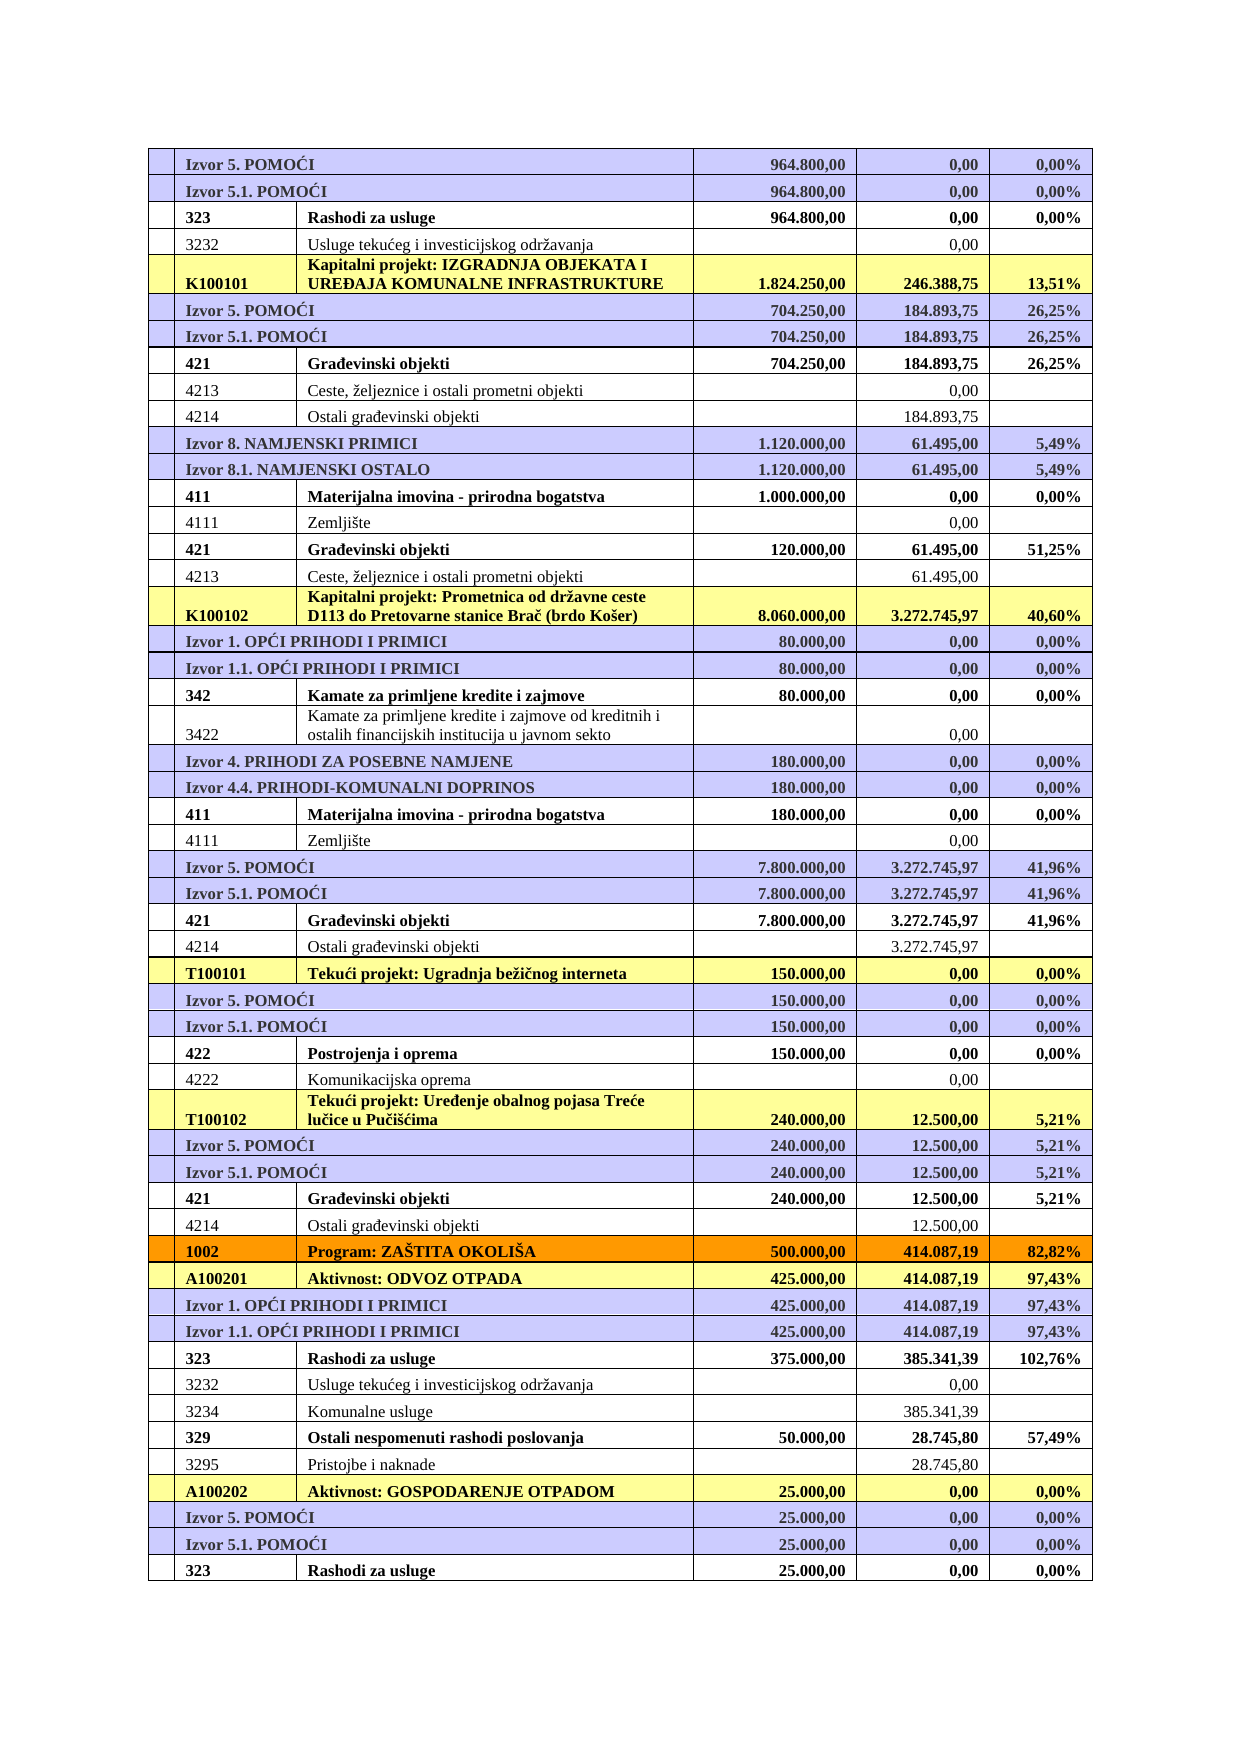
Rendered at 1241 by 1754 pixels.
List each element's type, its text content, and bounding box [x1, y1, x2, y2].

table_cell 240.000,00 [694, 1183, 856, 1208]
table_cell [149, 1289, 174, 1314]
table_cell [149, 1475, 174, 1501]
table_cell [149, 904, 174, 930]
table_cell 0,00 [857, 745, 989, 771]
table_cell Kapitalni projekt: IZGRADNJA OBJEKATA I UREĐAJA KOMUNALNE INFRASTRUKTURE [297, 255, 693, 293]
table_cell 704.250,00 [694, 321, 856, 346]
table_cell [694, 374, 856, 399]
table_cell 12.500,00 [857, 1090, 989, 1129]
table_cell 342 [175, 679, 296, 704]
table_cell [149, 427, 174, 453]
table_cell 323 [175, 202, 296, 227]
table_cell 3.272.745,97 [857, 904, 989, 930]
table_cell Izvor 5.1. POMOĆI [175, 878, 693, 903]
table_cell 61.495,00 [857, 427, 989, 453]
table_cell [990, 1395, 1092, 1421]
table_cell 82,82% [990, 1236, 1092, 1261]
table_cell [694, 825, 856, 850]
table_cell [149, 1422, 174, 1447]
table_cell 421 [175, 904, 296, 930]
table_cell 0,00 [857, 626, 989, 651]
table_cell 41,96% [990, 851, 1092, 877]
table_cell 150.000,00 [694, 984, 856, 1009]
table_cell [149, 1316, 174, 1341]
table_cell 385.341,39 [857, 1395, 989, 1421]
table_cell [149, 175, 174, 201]
table_cell 5,21% [990, 1156, 1092, 1182]
table_cell Postrojenja i oprema [297, 1037, 693, 1063]
table_cell 1.824.250,00 [694, 255, 856, 293]
table_cell K100102 [175, 587, 296, 625]
table_cell 3.272.745,97 [857, 587, 989, 625]
table_cell 4214 [175, 931, 296, 956]
table_cell 500.000,00 [694, 1236, 856, 1261]
table_cell 7.800.000,00 [694, 851, 856, 877]
table_cell Građevinski objekti [297, 1183, 693, 1208]
table_cell 0,00% [990, 626, 1092, 651]
table_cell [694, 1209, 856, 1235]
table_cell 0,00 [857, 1011, 989, 1036]
table_cell 26,25% [990, 348, 1092, 373]
table_cell 120.000,00 [694, 534, 856, 559]
table_cell 0,00% [990, 175, 1092, 201]
table_cell Izvor 5.1. POMOĆI [175, 1528, 693, 1554]
table_cell [694, 507, 856, 532]
table_cell 704.250,00 [694, 348, 856, 373]
table_cell 41,96% [990, 904, 1092, 930]
table_cell Materijalna imovina - prirodna bogatstva [297, 798, 693, 824]
table_cell 0,00% [990, 149, 1092, 174]
table_cell [149, 1528, 174, 1554]
table_cell [149, 1037, 174, 1063]
table_cell 102,76% [990, 1342, 1092, 1368]
table_cell 25.000,00 [694, 1555, 856, 1580]
table_cell [149, 480, 174, 506]
table_cell [149, 1156, 174, 1182]
table_cell 0,00% [990, 1555, 1092, 1580]
table_cell Pristojbe i naknade [297, 1449, 693, 1474]
table_cell 323 [175, 1555, 296, 1580]
table_cell [149, 984, 174, 1009]
table_cell [149, 1064, 174, 1089]
table_cell 4213 [175, 374, 296, 399]
table_cell Izvor 4.4. PRIHODI-KOMUNALNI DOPRINOS [175, 772, 693, 797]
table_cell 0,00 [857, 1528, 989, 1554]
table_cell 57,49% [990, 1422, 1092, 1447]
table_cell 0,00% [990, 1011, 1092, 1036]
table_cell [990, 374, 1092, 399]
table_cell 414.087,19 [857, 1316, 989, 1341]
table_cell [149, 931, 174, 956]
table_cell 3295 [175, 1449, 296, 1474]
table_cell Ostali građevinski objekti [297, 931, 693, 956]
table_cell [149, 255, 174, 293]
table_cell Rashodi za usluge [297, 202, 693, 227]
table_cell 414.087,19 [857, 1236, 989, 1261]
table_cell [149, 1209, 174, 1235]
table_cell [149, 587, 174, 625]
table_cell 3.272.745,97 [857, 931, 989, 956]
table_cell 0,00% [990, 798, 1092, 824]
table_cell 0,00 [857, 149, 989, 174]
table_cell [149, 294, 174, 320]
table_cell 12.500,00 [857, 1209, 989, 1235]
table_cell Izvor 5.1. POMOĆI [175, 1011, 693, 1036]
table_cell 425.000,00 [694, 1263, 856, 1288]
table_cell Kamate za primljene kredite i zajmove [297, 679, 693, 704]
table_cell 25.000,00 [694, 1502, 856, 1527]
table_cell 184.893,75 [857, 294, 989, 320]
table_cell 246.388,75 [857, 255, 989, 293]
table_cell 411 [175, 798, 296, 824]
table_cell 3234 [175, 1395, 296, 1421]
table_cell 0,00% [990, 1475, 1092, 1501]
table_cell [990, 1064, 1092, 1089]
table_cell 0,00% [990, 1502, 1092, 1527]
table_cell T100102 [175, 1090, 296, 1129]
table_cell 97,43% [990, 1316, 1092, 1341]
table_cell 80.000,00 [694, 653, 856, 678]
table_cell 704.250,00 [694, 294, 856, 320]
table_cell 0,00 [857, 1369, 989, 1394]
table_cell Kapitalni projekt: Prometnica od državne ceste D113 do Pretovarne stanice Brač (brdo Košer) [297, 587, 693, 625]
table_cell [297, 229, 693, 254]
table_cell 41,96% [990, 878, 1092, 903]
table_cell 0,00% [990, 480, 1092, 506]
table_cell 26,25% [990, 294, 1092, 320]
table_cell 3232 [175, 229, 296, 254]
table_cell 1.000.000,00 [694, 480, 856, 506]
table_cell 0,00 [857, 507, 989, 532]
table_cell 180.000,00 [694, 745, 856, 771]
table_cell 240.000,00 [694, 1130, 856, 1155]
table_cell Izvor 1. OPĆI PRIHODI I PRIMICI [175, 626, 693, 651]
table_cell Kamate za primljene kredite i zajmove od kreditnih i ostalih financijskih institucija u javnom sekto [297, 706, 693, 744]
table_cell Ostali građevinski objekti [297, 1209, 693, 1235]
table_cell [149, 1263, 174, 1288]
table_cell 0,00% [990, 745, 1092, 771]
table_cell [990, 401, 1092, 426]
table_cell Tekući projekt: Uređenje obalnog pojasa Treće lučice u Pučišćima [297, 1090, 693, 1129]
table_cell 4111 [175, 507, 296, 532]
table_cell [990, 1369, 1092, 1394]
table_cell 8.060.000,00 [694, 587, 856, 625]
table_cell A100201 [175, 1263, 296, 1288]
table_cell Izvor 5. POMOĆI [175, 851, 693, 877]
table_cell [149, 626, 174, 651]
table_cell [149, 1090, 174, 1129]
table_cell [990, 1449, 1092, 1474]
table_cell [149, 653, 174, 678]
table_cell Izvor 1.1. OPĆI PRIHODI I PRIMICI [175, 653, 693, 678]
table_cell 26,25% [990, 321, 1092, 346]
table_cell 3.272.745,97 [857, 851, 989, 877]
table_cell Izvor 5. POMOĆI [175, 984, 693, 1009]
table_cell 240.000,00 [694, 1156, 856, 1182]
table_cell [149, 1130, 174, 1155]
table_cell [149, 745, 174, 771]
table_cell Ceste, željeznice i ostali prometni objekti [297, 374, 693, 399]
table_cell 12.500,00 [857, 1156, 989, 1182]
table_cell 51,25% [990, 534, 1092, 559]
table_cell [990, 825, 1092, 850]
table_cell Izvor 5. POMOĆI [175, 1502, 693, 1527]
table_cell Rashodi za usluge [297, 1342, 693, 1368]
table_cell 411 [175, 480, 296, 506]
table_cell Komunikacijska oprema [297, 1064, 693, 1089]
table_cell Rashodi za usluge [297, 1555, 693, 1580]
table_cell [149, 229, 174, 254]
table_cell [149, 1555, 174, 1580]
table_cell 385.341,39 [857, 1342, 989, 1368]
table_cell 1.120.000,00 [694, 454, 856, 479]
table_cell [149, 321, 174, 346]
table_cell [694, 401, 856, 426]
table_cell [694, 931, 856, 956]
table_cell Usluge tekućeg i investicijskog održavanja [297, 1369, 693, 1394]
table_cell 4213 [175, 560, 296, 586]
table_cell 964.800,00 [694, 175, 856, 201]
table_cell [694, 1395, 856, 1421]
table_cell 0,00 [857, 175, 989, 201]
table_cell 414.087,19 [857, 1263, 989, 1288]
table_cell 422 [175, 1037, 296, 1063]
table_cell Aktivnost: GOSPODARENJE OTPADOM [297, 1475, 693, 1501]
table_cell Izvor 1.1. OPĆI PRIHODI I PRIMICI [175, 1316, 693, 1341]
table_cell 0,00 [857, 1037, 989, 1063]
table_cell 25.000,00 [694, 1528, 856, 1554]
table_cell [990, 931, 1092, 956]
table_cell Zemljište [297, 825, 693, 850]
table_cell 425.000,00 [694, 1316, 856, 1341]
table_cell Izvor 1. OPĆI PRIHODI I PRIMICI [175, 1289, 693, 1314]
table_cell Građevinski objekti [297, 348, 693, 373]
table_cell [149, 454, 174, 479]
table_cell 0,00 [857, 1064, 989, 1089]
table_cell Aktivnost: ODVOZ OTPADA [297, 1263, 693, 1288]
table_cell Izvor 4. PRIHODI ZA POSEBNE NAMJENE [175, 745, 693, 771]
table_cell 5,21% [990, 1183, 1092, 1208]
table_cell [694, 706, 856, 744]
table_cell 1002 [175, 1236, 296, 1261]
table_cell [149, 1395, 174, 1421]
table_cell 421 [175, 1183, 296, 1208]
table_cell [990, 706, 1092, 744]
table_cell [149, 825, 174, 850]
table_cell 61.495,00 [857, 534, 989, 559]
table_cell Izvor 5.1. POMOĆI [175, 321, 693, 346]
table_cell 0,00% [990, 1528, 1092, 1554]
table_cell 0,00 [857, 1475, 989, 1501]
table_cell 28.745,80 [857, 1449, 989, 1474]
table_cell [149, 1502, 174, 1527]
table_cell 5,49% [990, 454, 1092, 479]
table_cell 0,00 [857, 958, 989, 983]
table_cell [149, 798, 174, 824]
table_cell [149, 772, 174, 797]
table_cell 0,00 [857, 202, 989, 227]
table_cell Ostali građevinski objekti [297, 401, 693, 426]
table_cell [694, 1064, 856, 1089]
table_cell [149, 679, 174, 704]
table_cell 40,60% [990, 587, 1092, 625]
table_cell [149, 1449, 174, 1474]
table_cell 0,00 [857, 374, 989, 399]
table_cell 150.000,00 [694, 1037, 856, 1063]
table_cell 12.500,00 [857, 1183, 989, 1208]
table_cell 0,00 [857, 653, 989, 678]
table_cell 425.000,00 [694, 1289, 856, 1314]
table_cell 180.000,00 [694, 798, 856, 824]
table_cell 240.000,00 [694, 1090, 856, 1129]
table_cell [990, 1209, 1092, 1235]
table_cell [149, 878, 174, 903]
table_cell 7.800.000,00 [694, 904, 856, 930]
table_cell [149, 1183, 174, 1208]
table_cell K100101 [175, 255, 296, 293]
table_cell [149, 1342, 174, 1368]
table_cell 0,00% [990, 772, 1092, 797]
table_cell Komunalne usluge [297, 1395, 693, 1421]
table_cell [149, 851, 174, 877]
table_cell 4214 [175, 401, 296, 426]
table_cell 0,00 [857, 825, 989, 850]
table_cell 414.087,19 [857, 1289, 989, 1314]
table_cell 4222 [175, 1064, 296, 1089]
table_cell [149, 202, 174, 227]
table_cell 0,00 [857, 772, 989, 797]
table_cell 0,00% [990, 1037, 1092, 1063]
table_cell 5,49% [990, 427, 1092, 453]
table_cell Građevinski objekti [297, 534, 693, 559]
table_cell 180.000,00 [694, 772, 856, 797]
table_cell Zemljište [297, 507, 693, 532]
table_cell 184.893,75 [857, 321, 989, 346]
table_cell 421 [175, 348, 296, 373]
table_cell [149, 1011, 174, 1036]
table_cell 4214 [175, 1209, 296, 1235]
table_cell Program: ZAŠTITA OKOLIŠA [297, 1236, 693, 1261]
table_cell [990, 229, 1092, 254]
table_cell [990, 560, 1092, 586]
table_cell Izvor 5. POMOĆI [175, 294, 693, 320]
table_cell Izvor 5.1. POMOĆI [175, 1156, 693, 1182]
table_cell 3.272.745,97 [857, 878, 989, 903]
table_cell Izvor 5. POMOĆI [175, 149, 693, 174]
table_cell 0,00 [857, 1555, 989, 1580]
table_cell A100202 [175, 1475, 296, 1501]
table_cell [149, 560, 174, 586]
table_cell 150.000,00 [694, 1011, 856, 1036]
table_cell [149, 348, 174, 373]
table_cell 0,00 [857, 679, 989, 704]
table_cell [149, 149, 174, 174]
table_cell 97,43% [990, 1289, 1092, 1314]
table_cell Izvor 8. NAMJENSKI PRIMICI [175, 427, 693, 453]
table_cell [149, 534, 174, 559]
table_cell 0,00 [857, 706, 989, 744]
table_cell 964.800,00 [694, 202, 856, 227]
table_cell 184.893,75 [857, 401, 989, 426]
table_cell [149, 401, 174, 426]
table_cell [149, 507, 174, 532]
table_cell 0,00% [990, 653, 1092, 678]
table_cell 964.800,00 [694, 149, 856, 174]
table_cell Izvor 5. POMOĆI [175, 1130, 693, 1155]
table_cell 0,00 [857, 229, 989, 254]
table_cell [149, 374, 174, 399]
table_cell 3422 [175, 706, 296, 744]
table_cell 12.500,00 [857, 1130, 989, 1155]
table_cell 5,21% [990, 1130, 1092, 1155]
table_cell 0,00 [857, 798, 989, 824]
table_cell 0,00 [857, 1502, 989, 1527]
table_cell Izvor 5.1. POMOĆI [175, 175, 693, 201]
table_cell 323 [175, 1342, 296, 1368]
table_cell Izvor 8.1. NAMJENSKI OSTALO [175, 454, 693, 479]
table_cell [694, 560, 856, 586]
table_cell [149, 1236, 174, 1261]
table_cell 28.745,80 [857, 1422, 989, 1447]
table_cell 25.000,00 [694, 1475, 856, 1501]
table_cell 421 [175, 534, 296, 559]
table_cell [694, 1369, 856, 1394]
table_cell 7.800.000,00 [694, 878, 856, 903]
table_cell 184.893,75 [857, 348, 989, 373]
table_cell 0,00% [990, 202, 1092, 227]
table_cell Građevinski objekti [297, 904, 693, 930]
table_cell 13,51% [990, 255, 1092, 293]
table_cell T100101 [175, 958, 296, 983]
table_cell Tekući projekt: Ugradnja bežičnog interneta [297, 958, 693, 983]
table_cell 1.120.000,00 [694, 427, 856, 453]
table_cell 50.000,00 [694, 1422, 856, 1447]
table_cell Ceste, željeznice i ostali prometni objekti [297, 560, 693, 586]
table_cell 61.495,00 [857, 454, 989, 479]
table_cell Materijalna imovina - prirodna bogatstva [297, 480, 693, 506]
table_cell 3232 [175, 1369, 296, 1394]
table_cell 80.000,00 [694, 626, 856, 651]
table_cell 97,43% [990, 1263, 1092, 1288]
table_cell 5,21% [990, 1090, 1092, 1129]
table_cell Ostali nespomenuti rashodi poslovanja [297, 1422, 693, 1447]
table_cell 150.000,00 [694, 958, 856, 983]
table_cell 0,00 [857, 984, 989, 1009]
table_cell [694, 1449, 856, 1474]
table_cell [694, 229, 856, 254]
table_cell 0,00 [857, 480, 989, 506]
table_cell 0,00% [990, 984, 1092, 1009]
table_cell 61.495,00 [857, 560, 989, 586]
table_cell [149, 1369, 174, 1394]
table_cell 80.000,00 [694, 679, 856, 704]
table_cell 0,00% [990, 958, 1092, 983]
table_cell 375.000,00 [694, 1342, 856, 1368]
table_cell [149, 706, 174, 744]
table_cell [149, 958, 174, 983]
table_cell 4111 [175, 825, 296, 850]
table_cell 329 [175, 1422, 296, 1447]
table_cell [990, 507, 1092, 532]
table_cell 0,00% [990, 679, 1092, 704]
